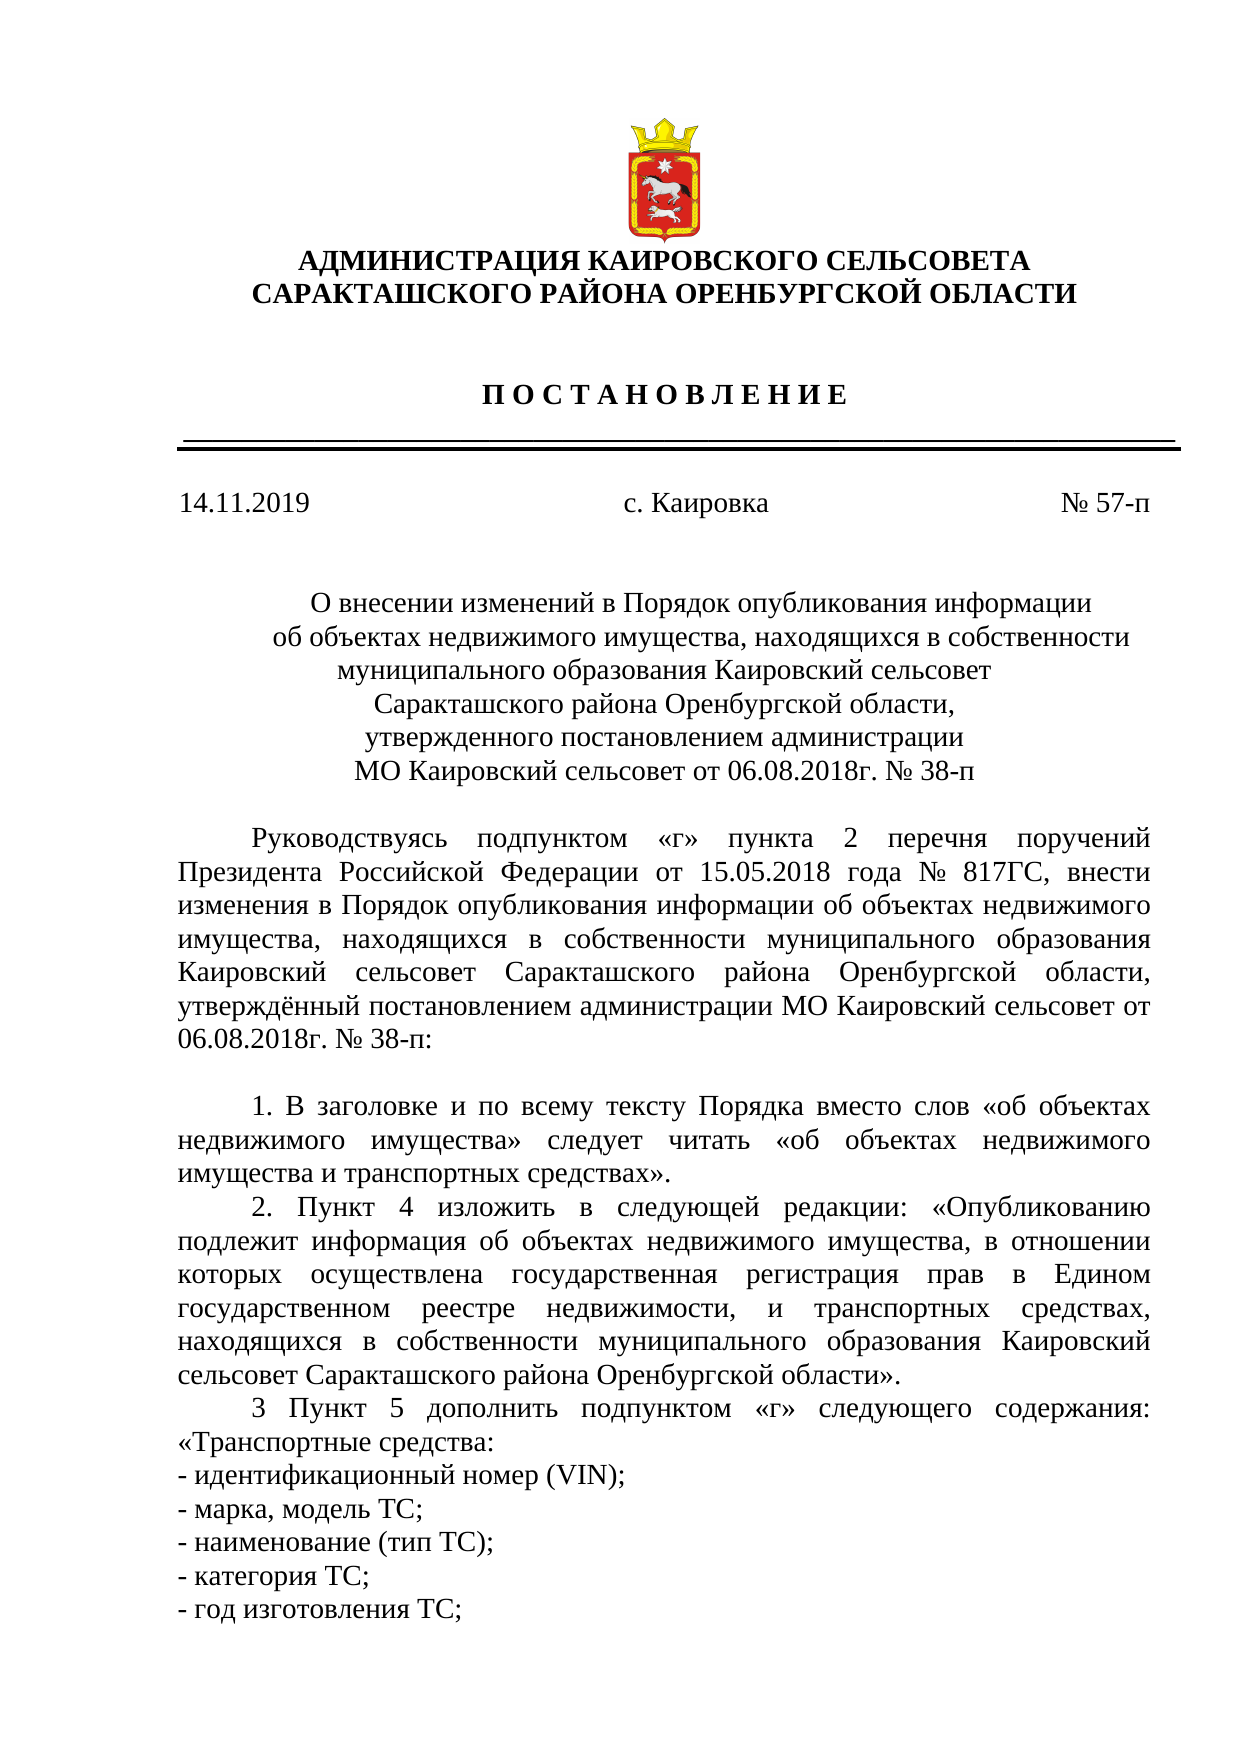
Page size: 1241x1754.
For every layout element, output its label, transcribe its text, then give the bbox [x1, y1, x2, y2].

text утвержденного постановлением администрации [177, 719, 1152, 753]
text О внесении изменений в Порядок опубликования информации [177, 585, 1152, 619]
text 1. В заголовке и по всему тексту Порядка вместо слов «об объектах недвижимого имущества» следует читать «об объектах недвижимого имущества и транспортных средствах». [177, 1088, 1152, 1189]
text - марка, модель ТС; [177, 1491, 1152, 1524]
text АДМИНИСТРАЦИЯ КАИРОВСКОГО СЕЛЬСОВЕТА [177, 243, 1152, 277]
text 14.11.2019 с. Каировка № 57-п [177, 485, 1152, 518]
text ____________________________________________________________________ [177, 411, 1181, 447]
text - год изготовления ТС; [177, 1592, 1152, 1625]
text 3 Пункт 5 дополнить подпунктом «г» следующего содержания: «Транспортные средства: [177, 1390, 1152, 1457]
text П О С Т А Н О В Л Е Н И Е [177, 377, 1152, 411]
text об объектах недвижимого имущества, находящихся в собственности муниципального образования Каировский сельсовет [177, 619, 1152, 686]
picture [628, 118, 701, 244]
text САРАКТАШСКОГО РАЙОНА ОРЕНБУРГСКОЙ ОБЛАСТИ [177, 277, 1152, 310]
text Саракташского района Оренбургской области, [177, 686, 1152, 719]
text - наименование (тип ТС); [177, 1524, 1152, 1558]
text - идентификационный номер (VIN); [177, 1457, 1152, 1491]
text МО Каировский сельсовет от 06.08.2018г. № 38-п [177, 753, 1152, 787]
text 2. Пункт 4 изложить в следующей редакции: «Опубликованию подлежит информация об объектах недвижимого имущества, в отношении которых осуществлена государственная регистрация прав в Едином государственном реестре недвижимости, и транспортных средствах, находящихся в собственности муниципального образования Каировский сельсовет Саракташского района Оренбургской области». [177, 1189, 1152, 1390]
text Руководствуясь подпунктом «г» пункта 2 перечня поручений Президента Российской Федерации от 15.05.2018 года № 817ГС, внести изменения в Порядок опубликования информации об объектах недвижимого имущества, находящихся в собственности муниципального образования Каировский сельсовет Саракташского района Оренбургской области, утверждённый постановлением администрации МО Каировский сельсовет от 06.08.2018г. № 38-п: [177, 820, 1152, 1055]
text - категория ТС; [177, 1558, 1152, 1592]
